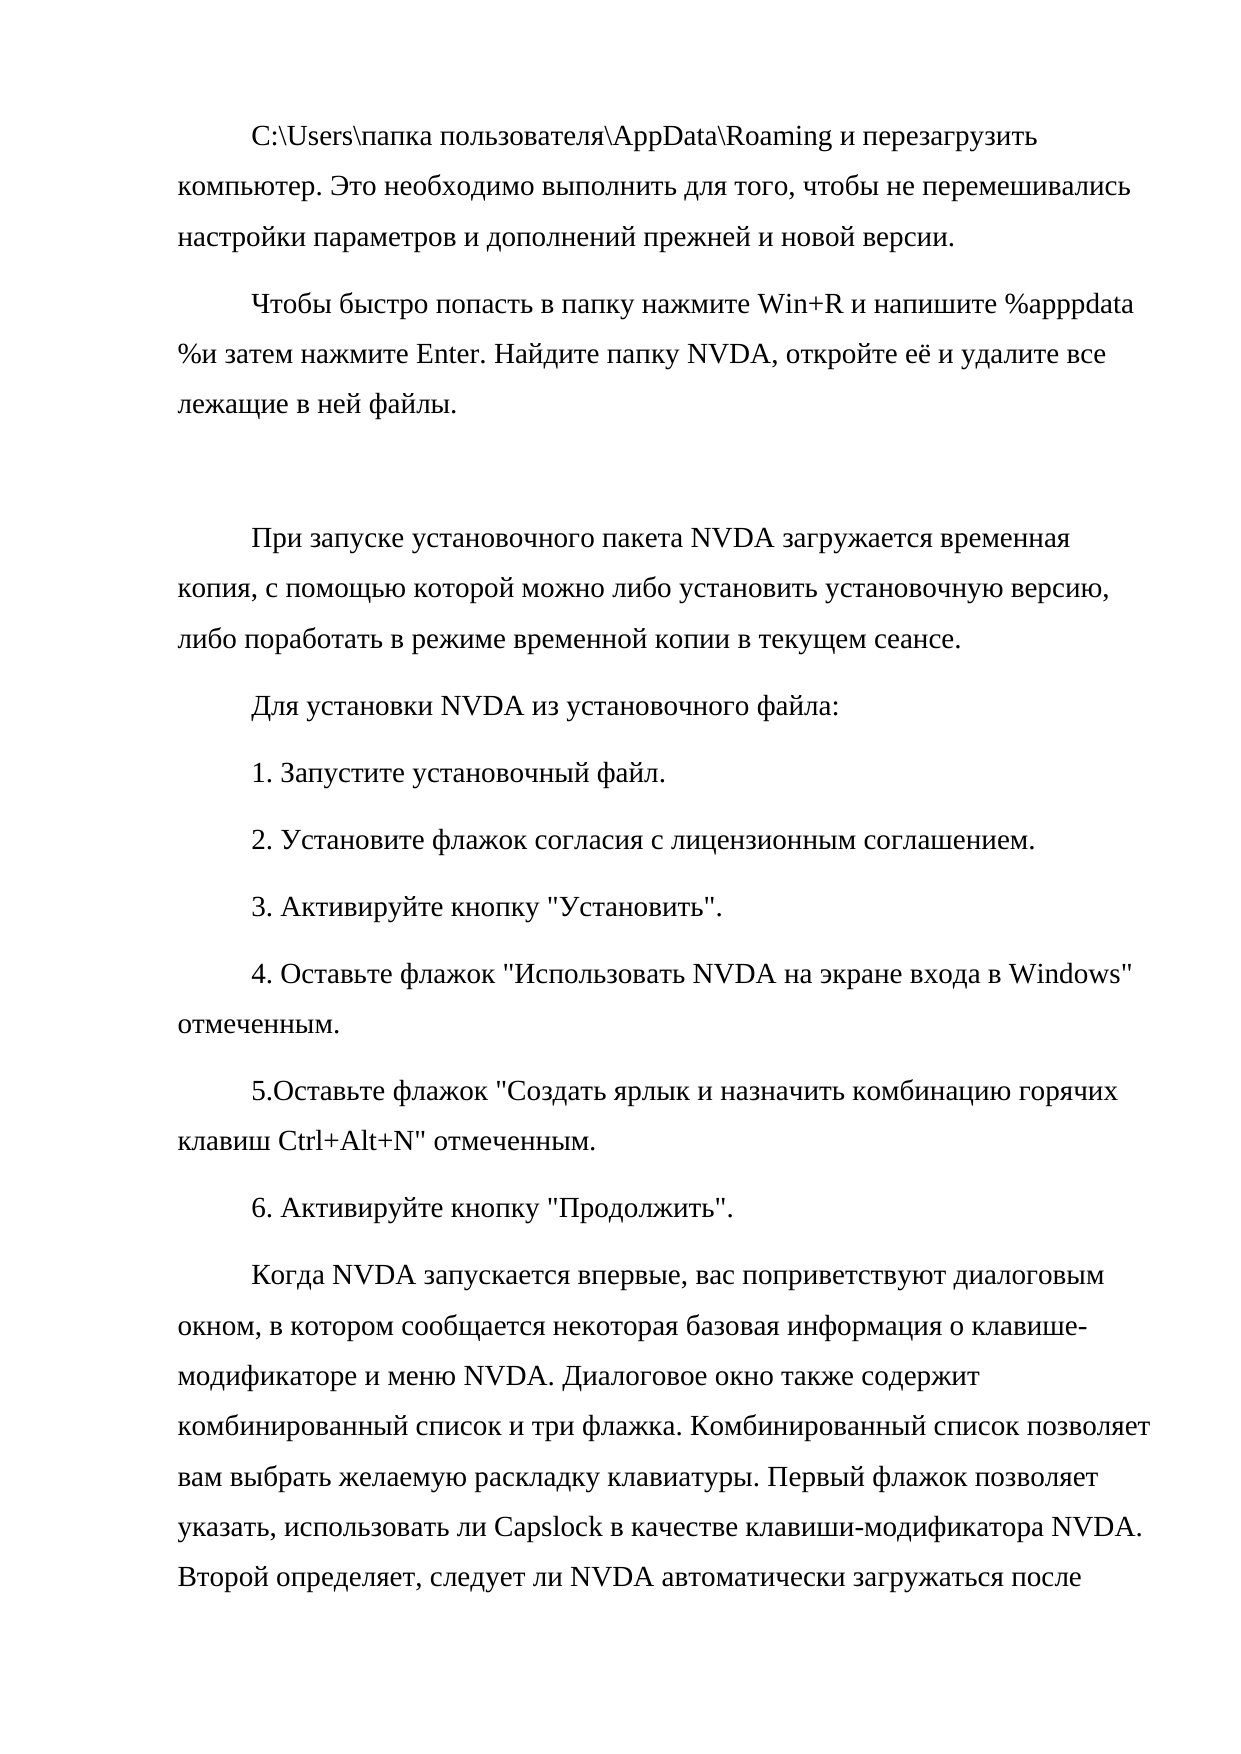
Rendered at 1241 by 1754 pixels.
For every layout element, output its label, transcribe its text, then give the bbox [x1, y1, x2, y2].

text 4. Оставьте флажок "Использовать NVDA на экране входа в Windows" отмеченным. [177, 956, 1152, 1040]
text 3. Активируйте кнопку "Установить". [177, 889, 1152, 922]
text При запуске установочного пакета NVDA загружается временная копия, с помощью которой можно либо установить установочную версию, либо поработать в режиме временной копии в текущем сеансе. [177, 520, 1152, 654]
text 1. Запустите установочный файл. [177, 755, 1152, 788]
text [177, 1257, 1152, 1593]
text Чтобы быстро попасть в папку нажмите Win+R и напишите %appрdata%и затем нажмите Enter. Найдите папку NVDA, откройте её и удалите все лежащие в ней файлы. [177, 286, 1152, 420]
text 2. Установите флажок согласия с лицензионным соглашением. [177, 822, 1152, 855]
text 5.Оставьте флажок "Создать ярлык и назначить комбинацию горячих клавиш Ctrl+Alt+N" отмеченным. [177, 1073, 1152, 1157]
text 6. Активируйте кнопку "Продолжить". [177, 1190, 1152, 1224]
text Для установки NVDA из установочного файла: [177, 688, 1152, 721]
text C:\Users\папка пользователя\AppData\Roaming и перезагрузить компьютер. Это необходимо выполнить для того, чтобы не перемешивались настройки параметров и дополнений прежней и новой версии. [177, 118, 1152, 252]
